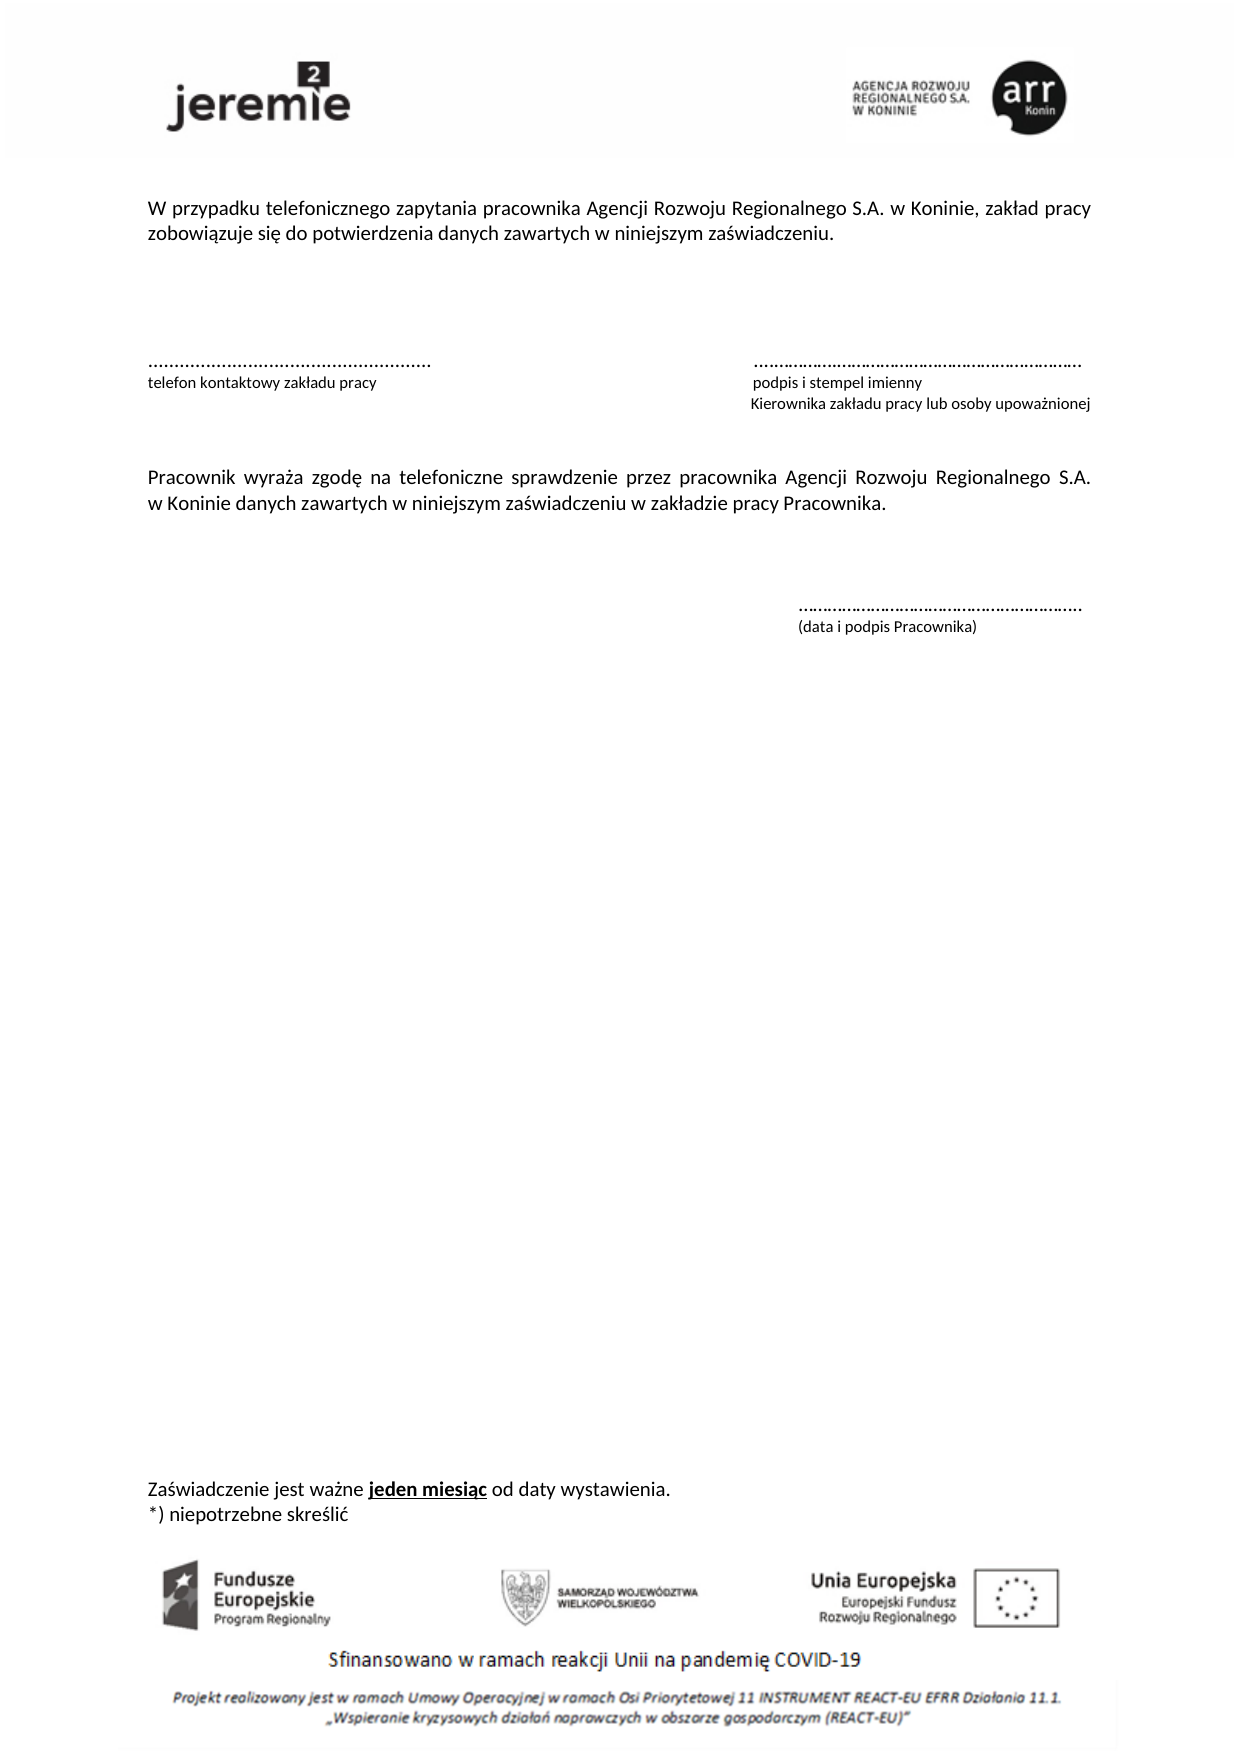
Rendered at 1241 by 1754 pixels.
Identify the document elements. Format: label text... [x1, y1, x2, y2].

text Kierownika zakładu pracy lub osoby upoważnionej [664, 393, 1092, 413]
text Zaświadczenie jest ważne jeden miesiąc od daty wystawienia. [148, 1476, 1092, 1501]
text ...................................................... ....………….…………………………………………… [148, 347, 1092, 373]
text telefon kontaktowy zakładu pracy podpis i stempel imienny [148, 373, 1092, 393]
text ………………………………………………….. [738, 591, 1092, 617]
picture [118, 1553, 1123, 1753]
text Pracownik wyraża zgodę na telefoniczne sprawdzenie przez pracownika Agencji Rozwoju Regionalnego S.A. w Koninie danych zawartych w niniejszym zaświadczeniu w zakładzie pracy Pracownika. [148, 464, 1092, 515]
text (data i podpis Pracownika) [148, 617, 1092, 637]
picture [4, 3, 1234, 158]
text *) niepotrzebne skreślić [148, 1501, 1092, 1527]
text W przypadku telefonicznego zapytania pracownika Agencji Rozwoju Regionalnego S.A. w Koninie, zakład pracy zobowiązuje się do potwierdzenia danych zawartych w niniejszym zaświadczeniu. [148, 195, 1092, 246]
